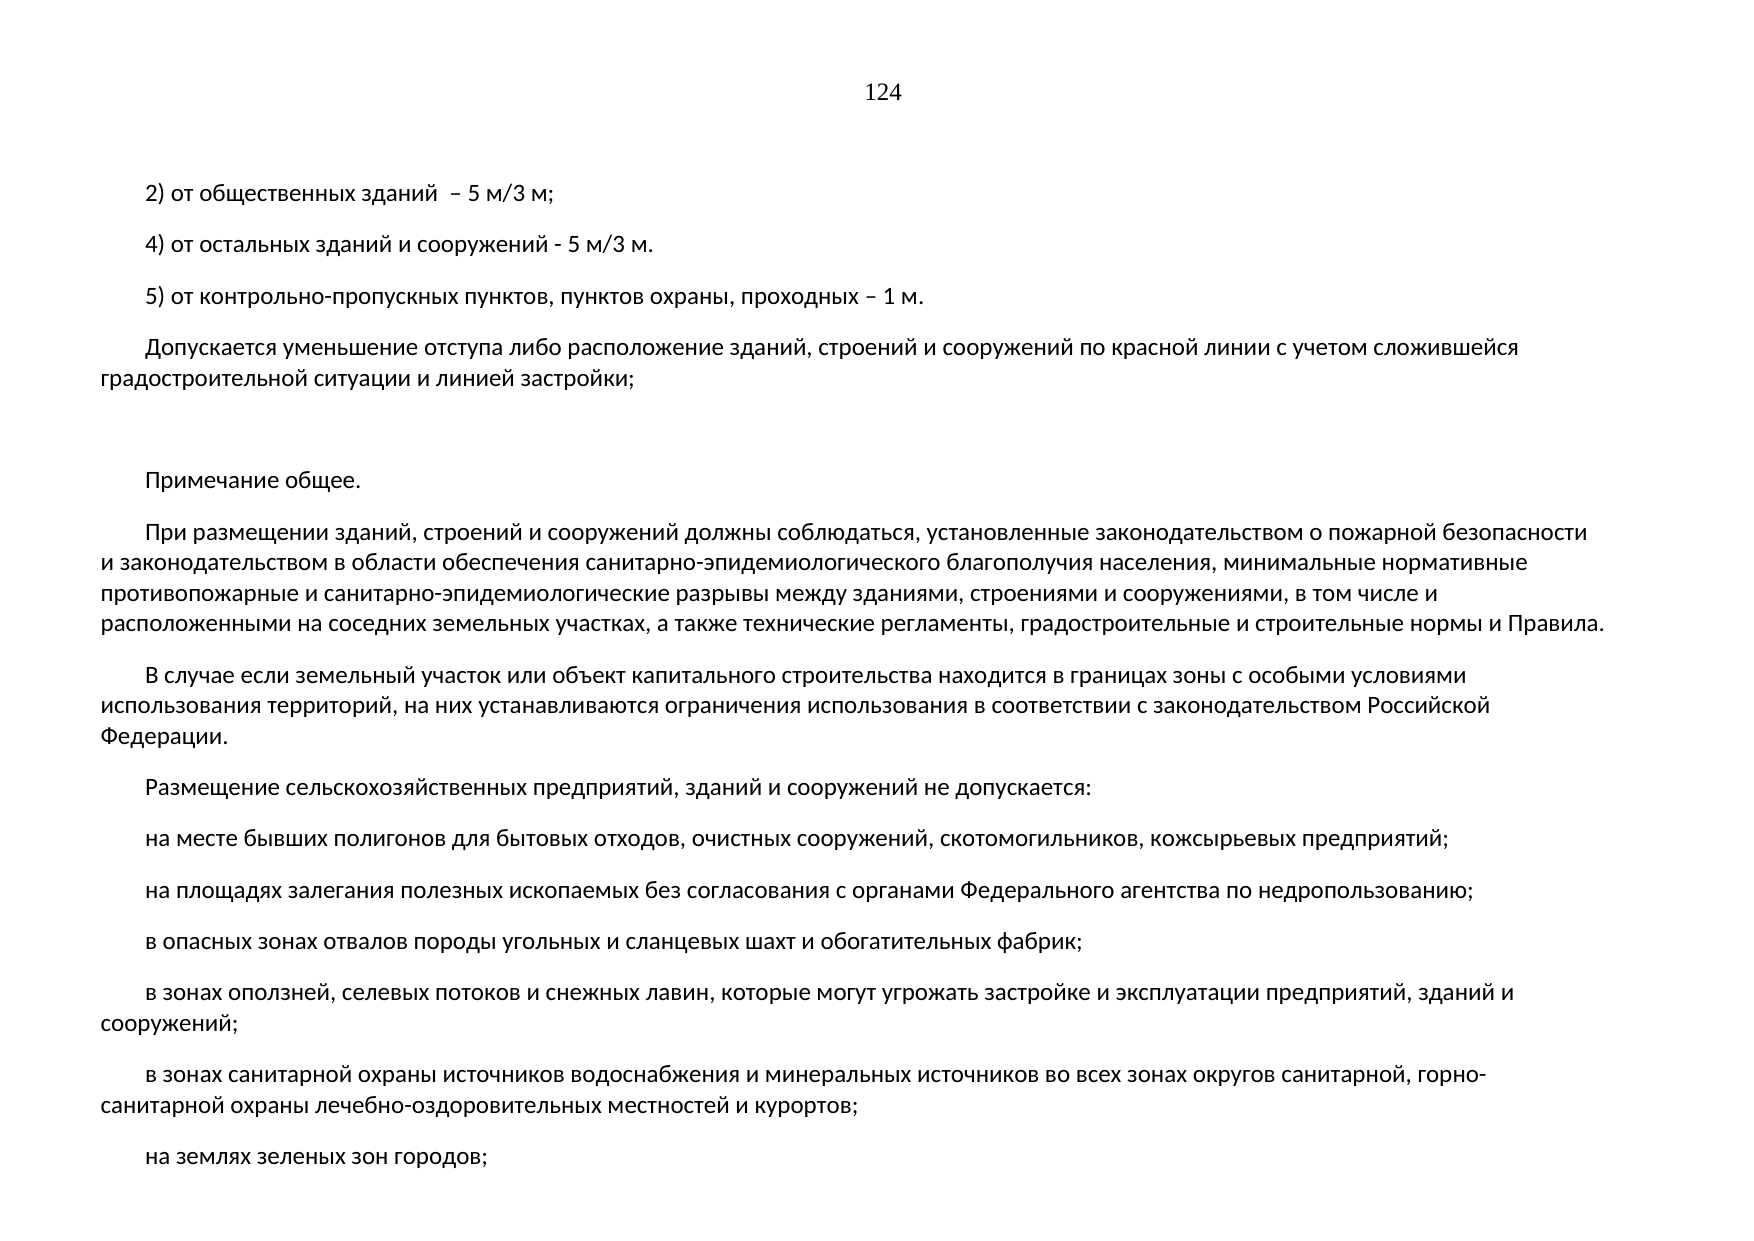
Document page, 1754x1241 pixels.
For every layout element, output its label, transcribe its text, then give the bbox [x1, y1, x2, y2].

text Примечание общее. [100, 464, 1606, 495]
text Размещение сельскохозяйственных предприятий, зданий и сооружений не допускается: [100, 771, 1606, 802]
text Допускается уменьшение отступа либо расположение зданий, строений и сооружений по красной линии с учетом сложившейся градостроительной ситуации и линией застройки; [100, 331, 1606, 392]
text в зонах оползней, селевых потоков и снежных лавин, которые могут угрожать застройке и эксплуатации предприятий, зданий и сооружений; [100, 977, 1606, 1038]
text 2) от общественных зданий – 5 м/3 м; [100, 177, 1606, 208]
text в опасных зонах отвалов породы угольных и сланцевых шахт и обогатительных фабрик; [100, 925, 1606, 956]
text на землях зеленых зон городов; [100, 1140, 1606, 1171]
text При размещении зданий, строений и сооружений должны соблюдаться, установленные законодательством о пожарной безопасности и законодательством в области обеспечения санитарно-эпидемиологического благополучия населения, минимальные нормативные противопожарные и санитарно-эпидемиологические разрывы между зданиями, строениями и сооружениями, в том числе и расположенными на соседних земельных участках, а также технические регламенты, градостроительные и строительные нормы и Правила. [100, 516, 1606, 638]
text в зонах санитарной охраны источников водоснабжения и минеральных источников во всех зонах округов санитарной, горно-санитарной охраны лечебно-оздоровительных местностей и курортов; [100, 1058, 1606, 1119]
text В случае если земельный участок или объект капитального строительства находится в границах зоны с особыми условиями использования территорий, на них устанавливаются ограничения использования в соответствии с законодательством Российской Федерации. [100, 659, 1606, 750]
text 5) от контрольно-пропускных пунктов, пунктов охраны, проходных – 1 м. [100, 280, 1606, 310]
text 4) от остальных зданий и сооружений - 5 м/3 м. [100, 228, 1606, 259]
text на площадях залегания полезных ископаемых без согласования с органами Федерального агентства по недропользованию; [100, 874, 1606, 904]
text на месте бывших полигонов для бытовых отходов, очистных сооружений, скотомогильников, кожсырьевых предприятий; [100, 822, 1606, 853]
